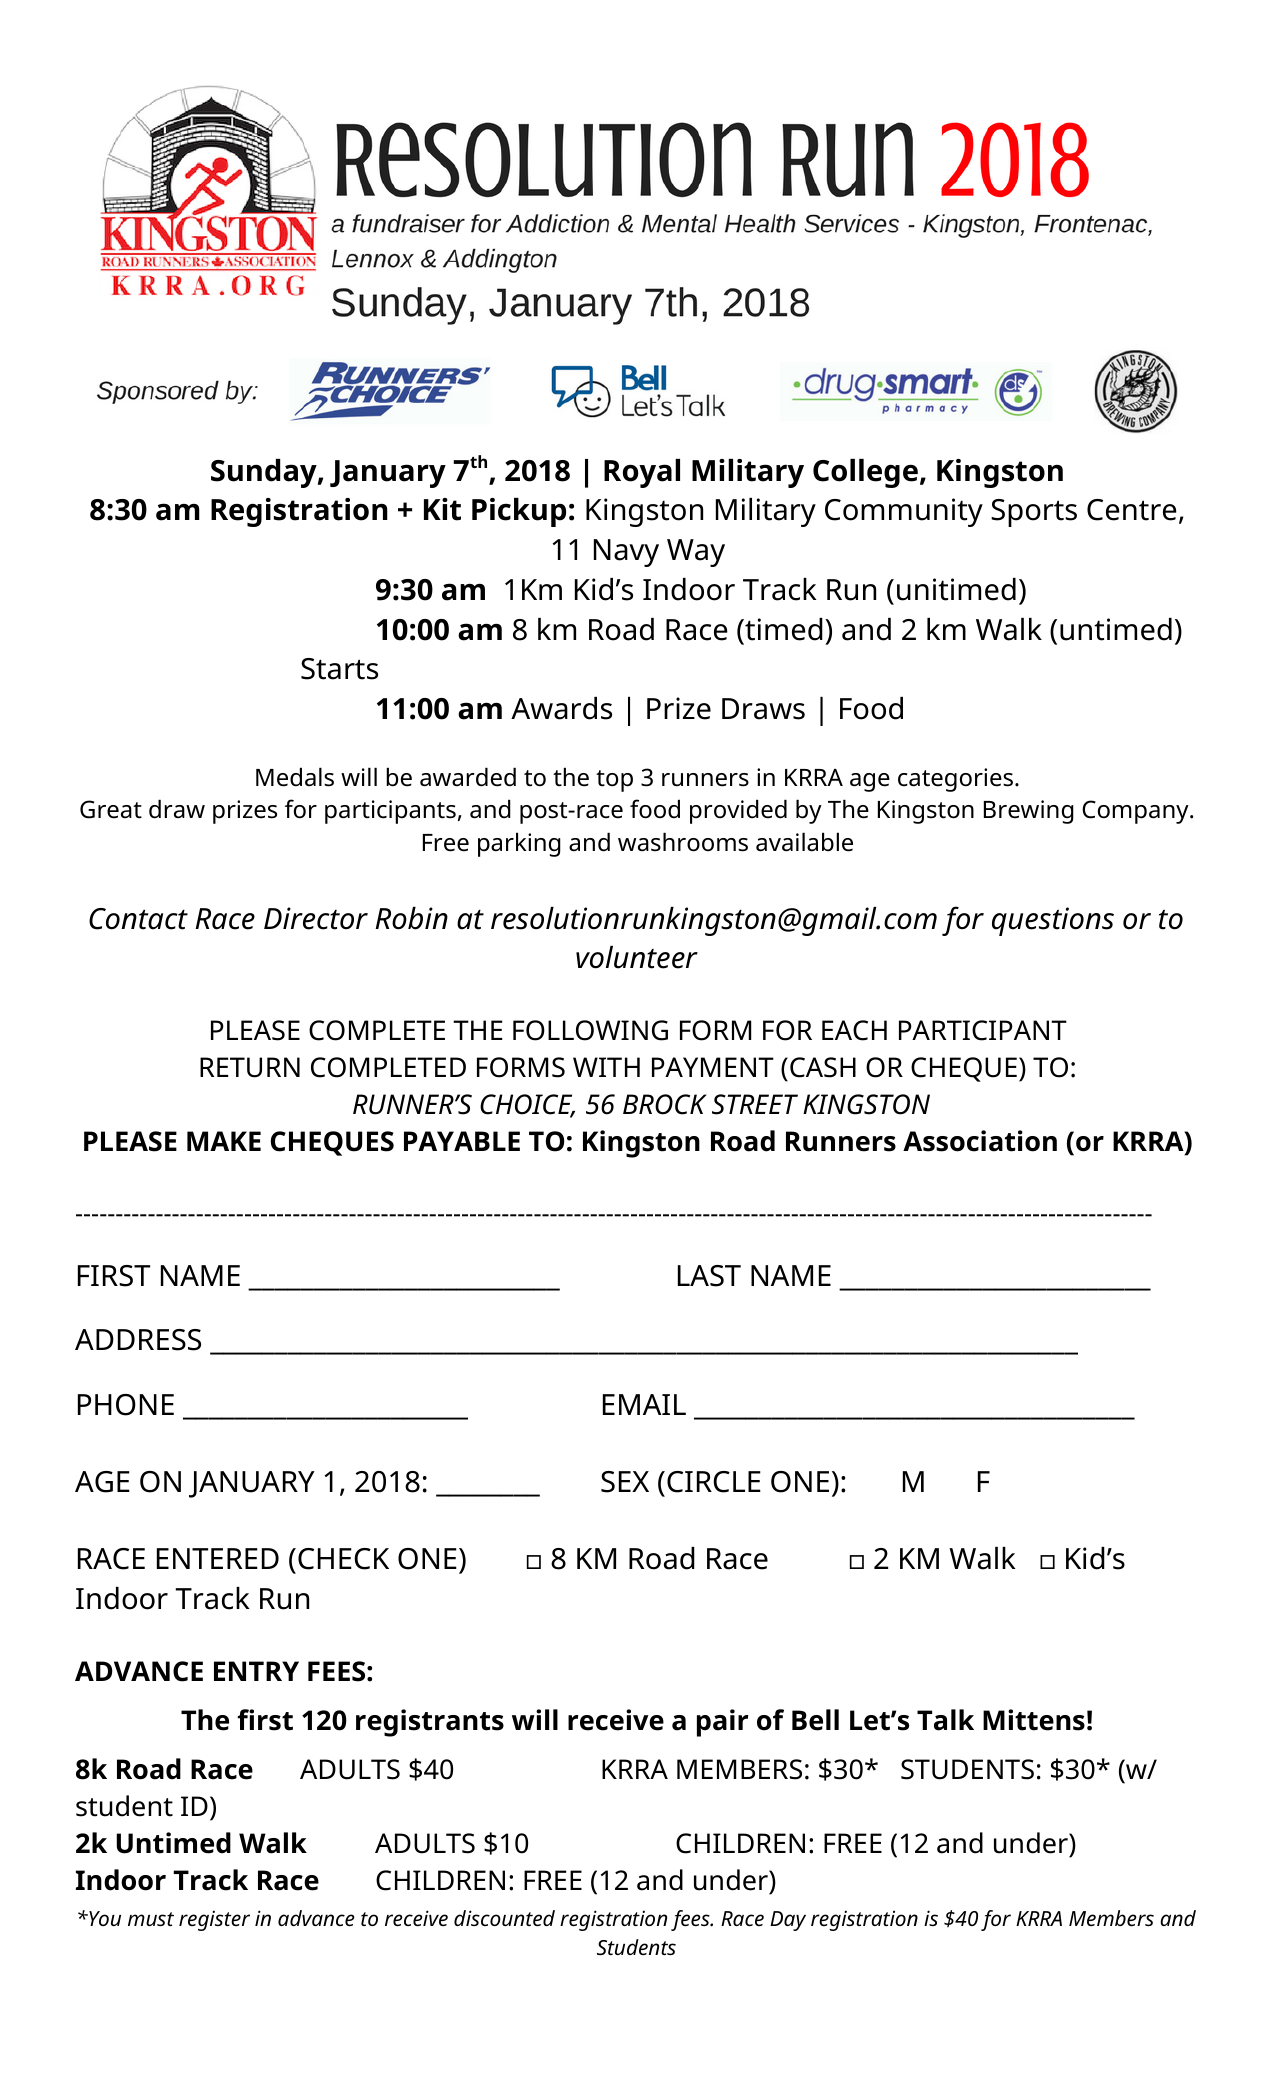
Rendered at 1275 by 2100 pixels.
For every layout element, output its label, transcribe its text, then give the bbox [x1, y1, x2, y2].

text 10:00 am 8 km Road Race (timed) and 2 km Walk (untimed) Starts [300, 609, 1200, 688]
text 2k Untimed Walk ADULTS $10 CHILDREN: FREE (12 and under) [75, 1824, 1200, 1861]
text AGE ON JANUARY 1, 2018: ________ SEX (CIRCLE ONE): M F [75, 1461, 1200, 1501]
text 11:00 am Awards | Prize Draws | Food [300, 688, 1200, 728]
text Medals will be awarded to the top 3 runners in KRRA age categories. [75, 760, 1200, 793]
text -------------------------------------------------------------------------------------------------------------------------------------- [75, 1196, 1200, 1230]
text ADDRESS ___________________________________________________________________ [75, 1319, 1200, 1359]
picture [75, 74, 1200, 450]
text RACE ENTERED (CHECK ONE) □ 8 KM Road Race □ 2 KM Walk □ Kid’s Indoor Track Run [75, 1538, 1200, 1618]
text *You must register in advance to receive discounted registration fees. Race Day registration is $40 for KRRA Members and Students [75, 1904, 1200, 1961]
text PLEASE COMPLETE THE FOLLOWING FORM FOR EACH PARTICIPANT [75, 1011, 1200, 1048]
text RETURN COMPLETED FORMS WITH PAYMENT (CASH OR CHEQUE) TO: [75, 1048, 1200, 1085]
text 8:30 am Registration + Kit Pickup: Kingston Military Community Sports Centre, 11 Navy Way [75, 490, 1200, 569]
text Contact Race Director Robin at resolutionrunkingston@gmail.com for questions or to volunteer [75, 898, 1200, 977]
text Free parking and washrooms available [75, 826, 1200, 858]
text The first 120 registrants will receive a pair of Bell Let’s Talk Mittens! [75, 1701, 1200, 1738]
text FIRST NAME ________________________ LAST NAME ________________________ [75, 1255, 1200, 1294]
text PLEASE MAKE CHEQUES PAYABLE TO: Kingston Road Runners Association (or KRRA) [75, 1122, 1200, 1159]
text Great draw prizes for participants, and post-race food provided by The Kingston Brewing Company. [75, 793, 1200, 826]
text 9:30 am 1Km Kid’s Indoor Track Run (unitimed) [300, 569, 1200, 609]
text Indoor Track Race CHILDREN: FREE (12 and under) [75, 1861, 1200, 1898]
text PHONE ______________________ EMAIL __________________________________ [75, 1384, 1200, 1424]
text 8k Road Race ADULTS $40 KRRA MEMBERS: $30* STUDENTS: $30* (w/ student ID) [75, 1751, 1200, 1824]
text RUNNER’S CHOICE, 56 BROCK STREET KINGSTON [75, 1085, 1200, 1122]
text Sunday, January 7th, 2018 | Royal Military College, Kingston [75, 450, 1200, 490]
text ADVANCE ENTRY FEES: [75, 1652, 1200, 1689]
